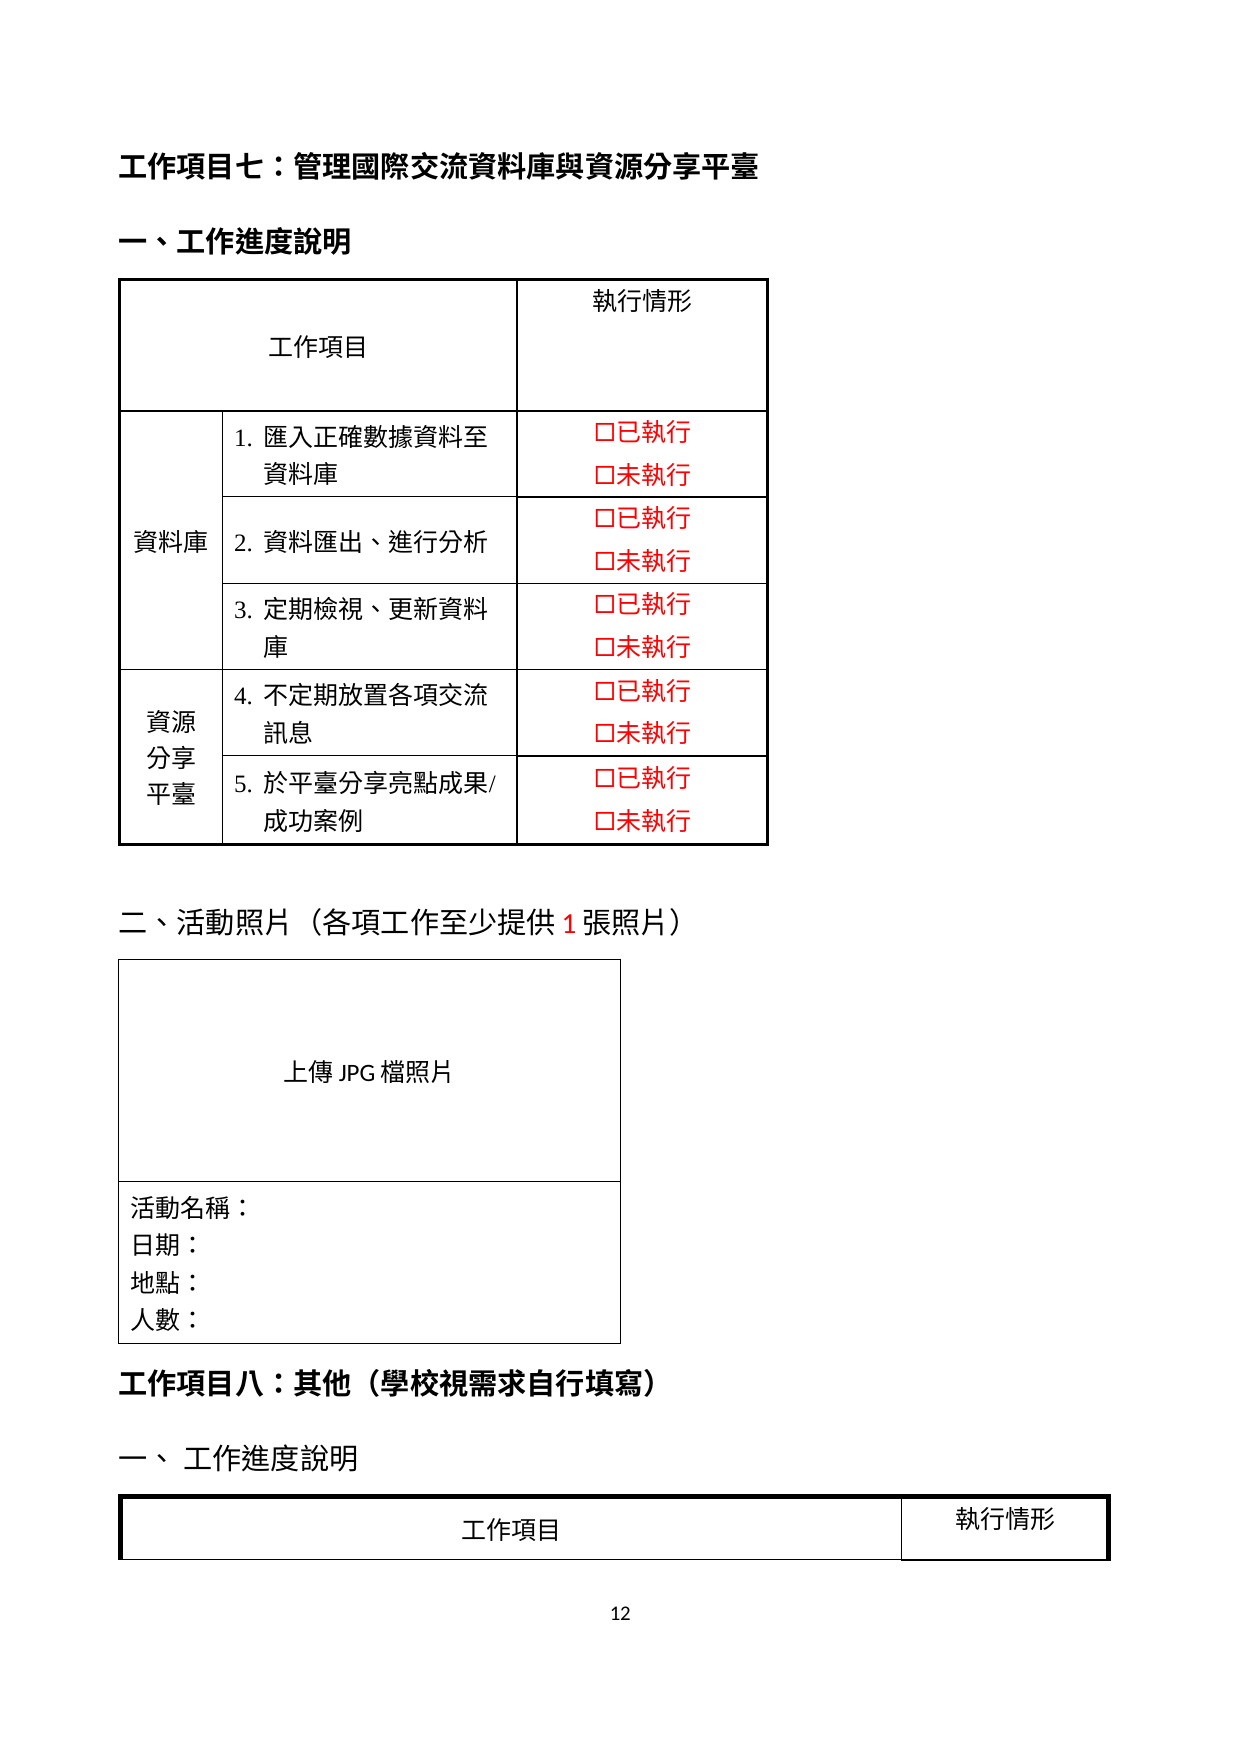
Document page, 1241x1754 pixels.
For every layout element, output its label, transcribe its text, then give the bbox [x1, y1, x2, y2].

table_cell 資源 分享 平臺 [121, 670, 222, 843]
text 二、活動照片（各項工作至少提供1張照片） [118, 883, 1122, 958]
table_cell 已執行 未執行 [518, 412, 766, 496]
table_cell 已執行 未執行 [518, 670, 766, 755]
table_cell 已執行 未執行 [518, 584, 766, 669]
table_cell 資料庫 [121, 412, 222, 669]
table_cell 已執行 未執行 [518, 757, 766, 843]
table_cell 定期檢視、更新資料庫 [223, 584, 516, 669]
subtitle 一、工作進度說明 [118, 203, 1122, 278]
list 工作進度說明 [118, 1419, 1122, 1494]
table_header [123, 1499, 901, 1559]
table_header 上傳JPG檔照片 [119, 960, 620, 1181]
table_cell 匯入正確數據資料至資料庫 [223, 412, 516, 496]
table_cell 已執行 未執行 [518, 498, 766, 582]
table_cell 不定期放置各項交流訊息 [223, 670, 516, 755]
table_cell 於平臺分享亮點成果/成功案例 [223, 756, 516, 843]
table_cell 活動名稱： 日期： 地點： 人數： [119, 1182, 620, 1343]
table_header 執行情形 [902, 1499, 1106, 1559]
subtitle 工作項目八：其他（學校視需求自行填寫） [118, 1344, 1122, 1419]
table_cell 資料匯出、進行分析 [223, 497, 516, 582]
subtitle 工作項目七：管理國際交流資料庫與資源分享平臺 [118, 128, 1122, 203]
table_header [121, 281, 516, 410]
table_header 執行情形 [518, 281, 766, 410]
